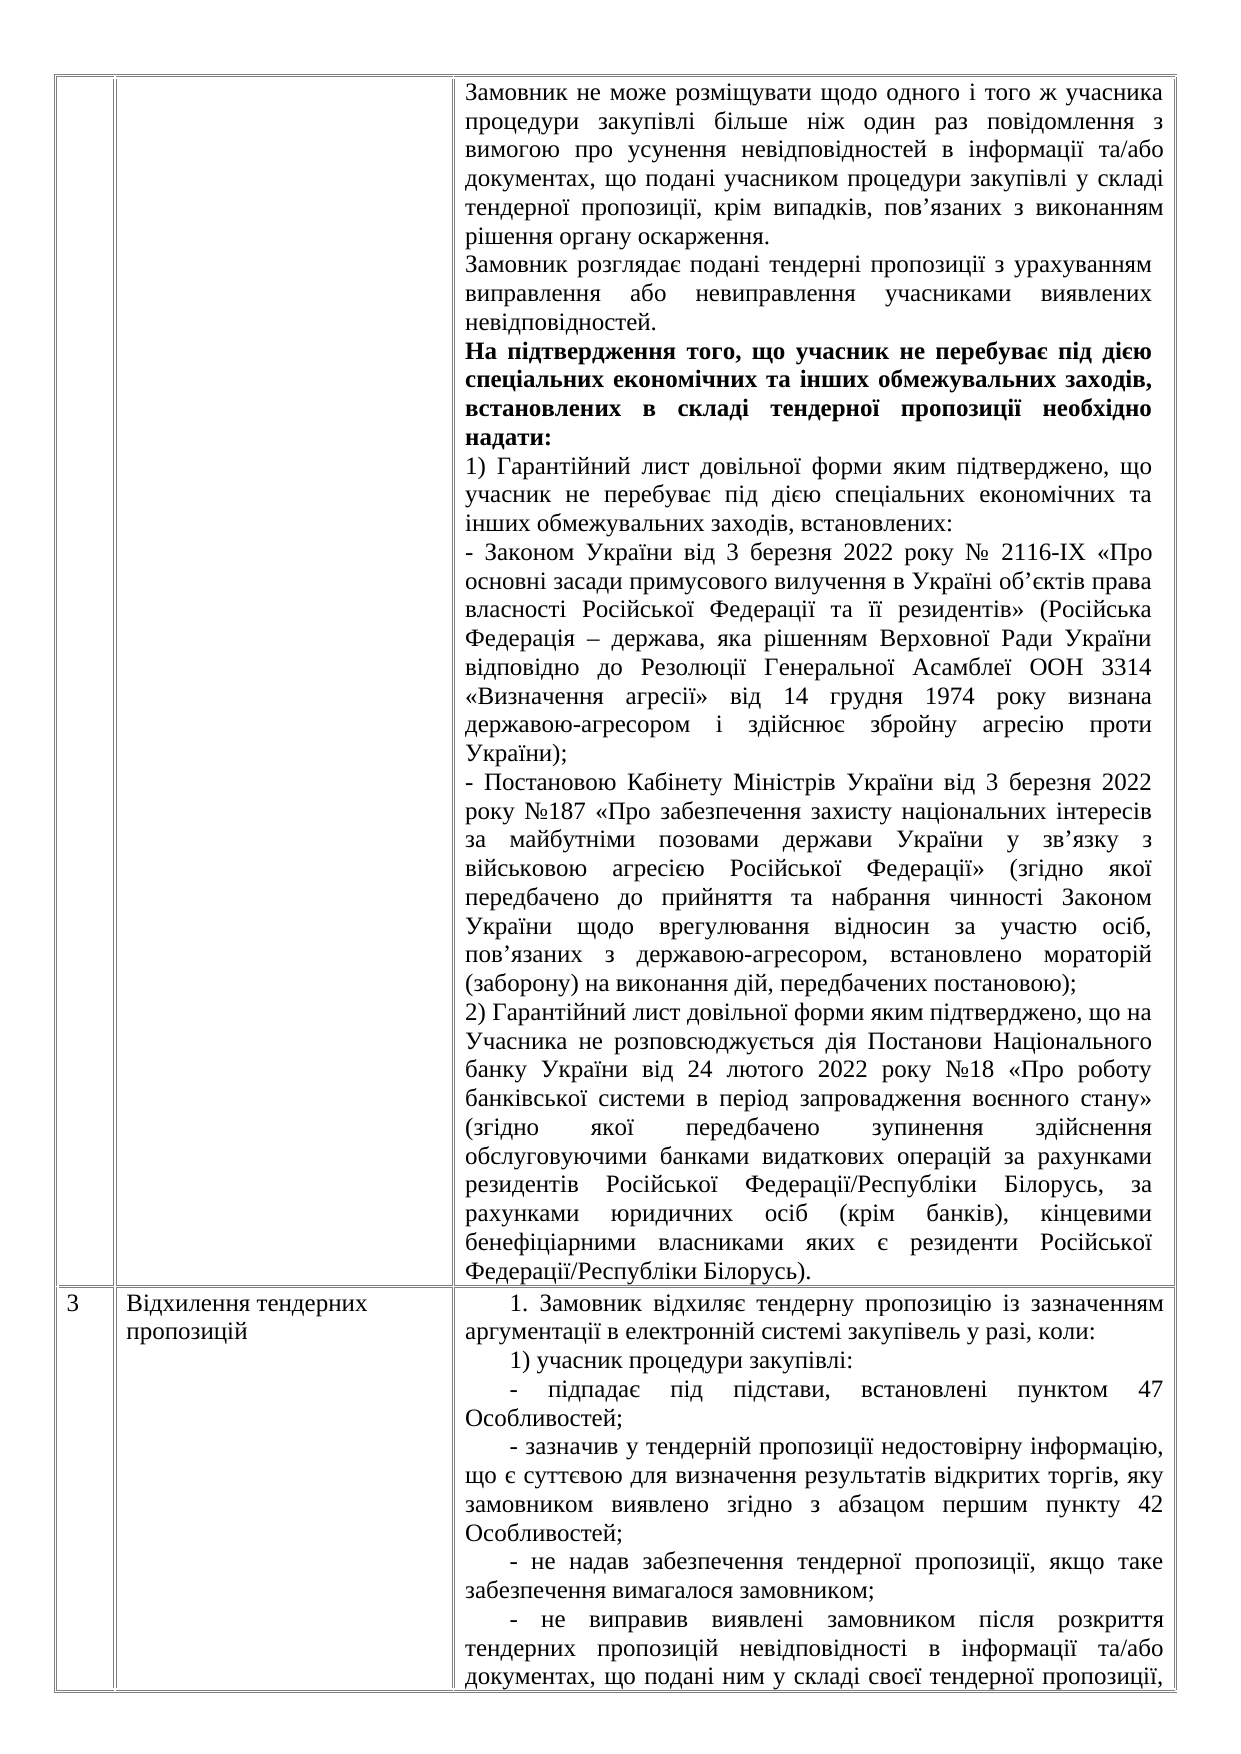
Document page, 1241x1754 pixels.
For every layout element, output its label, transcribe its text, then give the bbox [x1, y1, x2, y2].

table_cell 2 [55, 75, 115, 1284]
table_cell Інша інформація [115, 75, 454, 1284]
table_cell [115, 1285, 454, 1690]
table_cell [454, 75, 1176, 1284]
table_cell 3 [57, 1285, 115, 1690]
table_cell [454, 1285, 1176, 1690]
